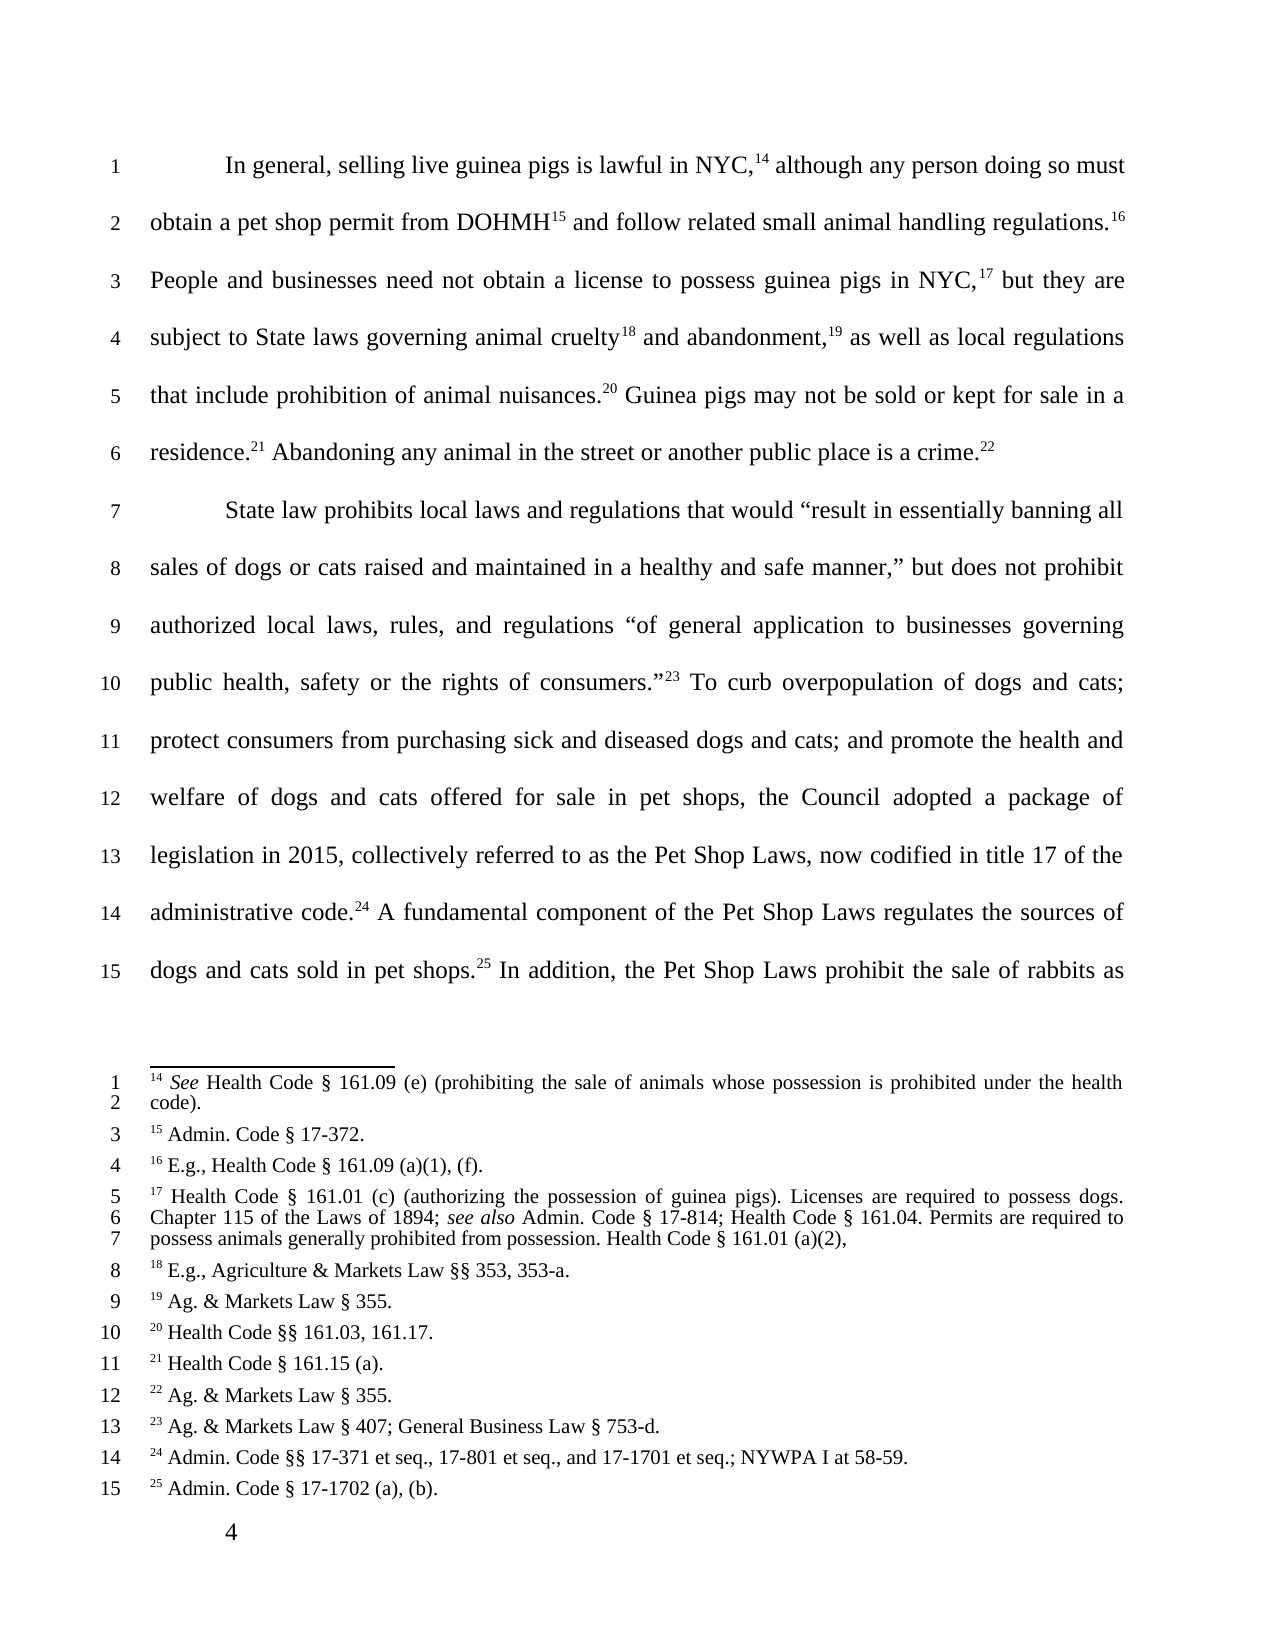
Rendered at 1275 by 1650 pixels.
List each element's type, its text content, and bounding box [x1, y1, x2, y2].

text State law prohibits local laws and regulations that would “result in essentially banning all sales of dogs or cats raised and maintained in a healthy and safe manner,” but does not prohibit authorized local laws, rules, and regulations “of general application to businesses governing public health, safety or the rights of consumers.” To curb overpopulation of dogs and cats; protect consumers from purchasing sick and diseased dogs and cats; and promote the health and welfare of dogs and cats offered for sale in pet shops, the Council adopted a package of legislation in 2015, collectively referred to as the Pet Shop Laws, now codified in title 17 of the administrative code. A fundamental component of the Pet Shop Laws regulates the sources of dogs and cats sold in pet shops. In addition, the Pet Shop Laws prohibit the sale of rabbits as pets; however, rabbits may be acquired through adoption from a shelter or animal rescue group, or kept live, sold, and killed in slaughterhouses. Notably, the Pet Shop Laws do not regulate the sources of guinea pigs sold in pet shops, although conditions in commercial guinea pig breeder facilities that may supply NYC pet shops have been found to be inhumane. [150, 495, 1125, 984]
text In general, selling live guinea pigs is lawful in NYC, although any person doing so must obtain a pet shop permit from DOHMH and follow related small animal handling regulations. People and businesses need not obtain a license to possess guinea pigs in NYC, but they are subject to State laws governing animal cruelty and abandonment, as well as local regulations that include prohibition of animal nuisances. Guinea pigs may not be sold or kept for sale in a residence. Abandoning any animal in the street or another public place is a crime. [150, 150, 1125, 466]
